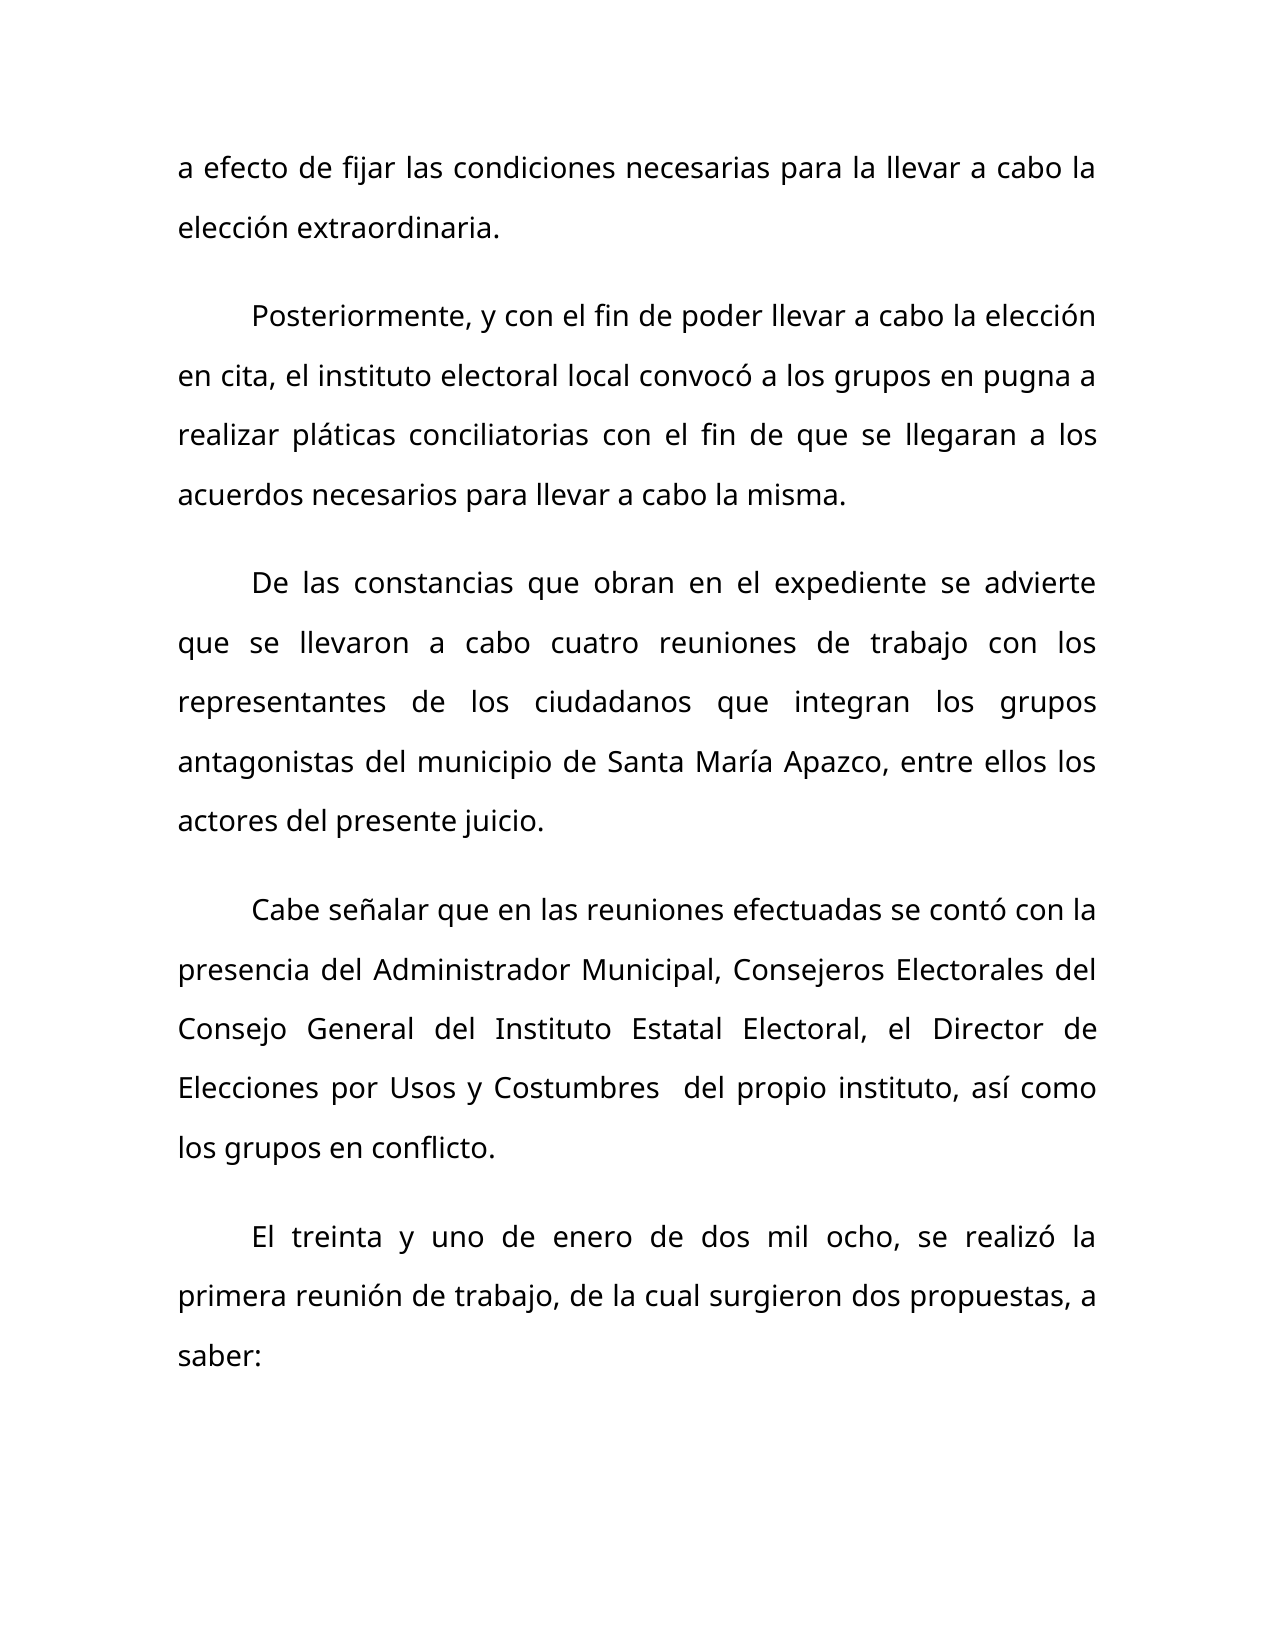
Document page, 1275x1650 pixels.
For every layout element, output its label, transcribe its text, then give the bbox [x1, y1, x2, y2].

text El treinta y uno de enero de dos mil ocho, se realizó la primera reunión de trabajo, de la cual surgieron dos propuestas, a saber: [177, 1216, 1098, 1374]
text Cabe señalar que en las reuniones efectuadas se contó con la presencia del Administrador Municipal, Consejeros Electorales del Consejo General del Instituto Estatal Electoral, el Director de Elecciones por Usos y Costumbres del propio instituto, así como los grupos en conflicto. [177, 889, 1098, 1167]
text De las constancias que obran en el expediente se advierte que se llevaron a cabo cuatro reuniones de trabajo con los representantes de los ciudadanos que integran los grupos antagonistas del municipio de Santa María Apazco, entre ellos los actores del presente juicio. [177, 563, 1098, 840]
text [177, 148, 1098, 247]
text Posteriormente, y con el fin de poder llevar a cabo la elección en cita, el instituto electoral local convocó a los grupos en pugna a realizar pláticas conciliatorias con el fin de que se llegaran a los acuerdos necesarios para llevar a cabo la misma. [177, 296, 1098, 514]
